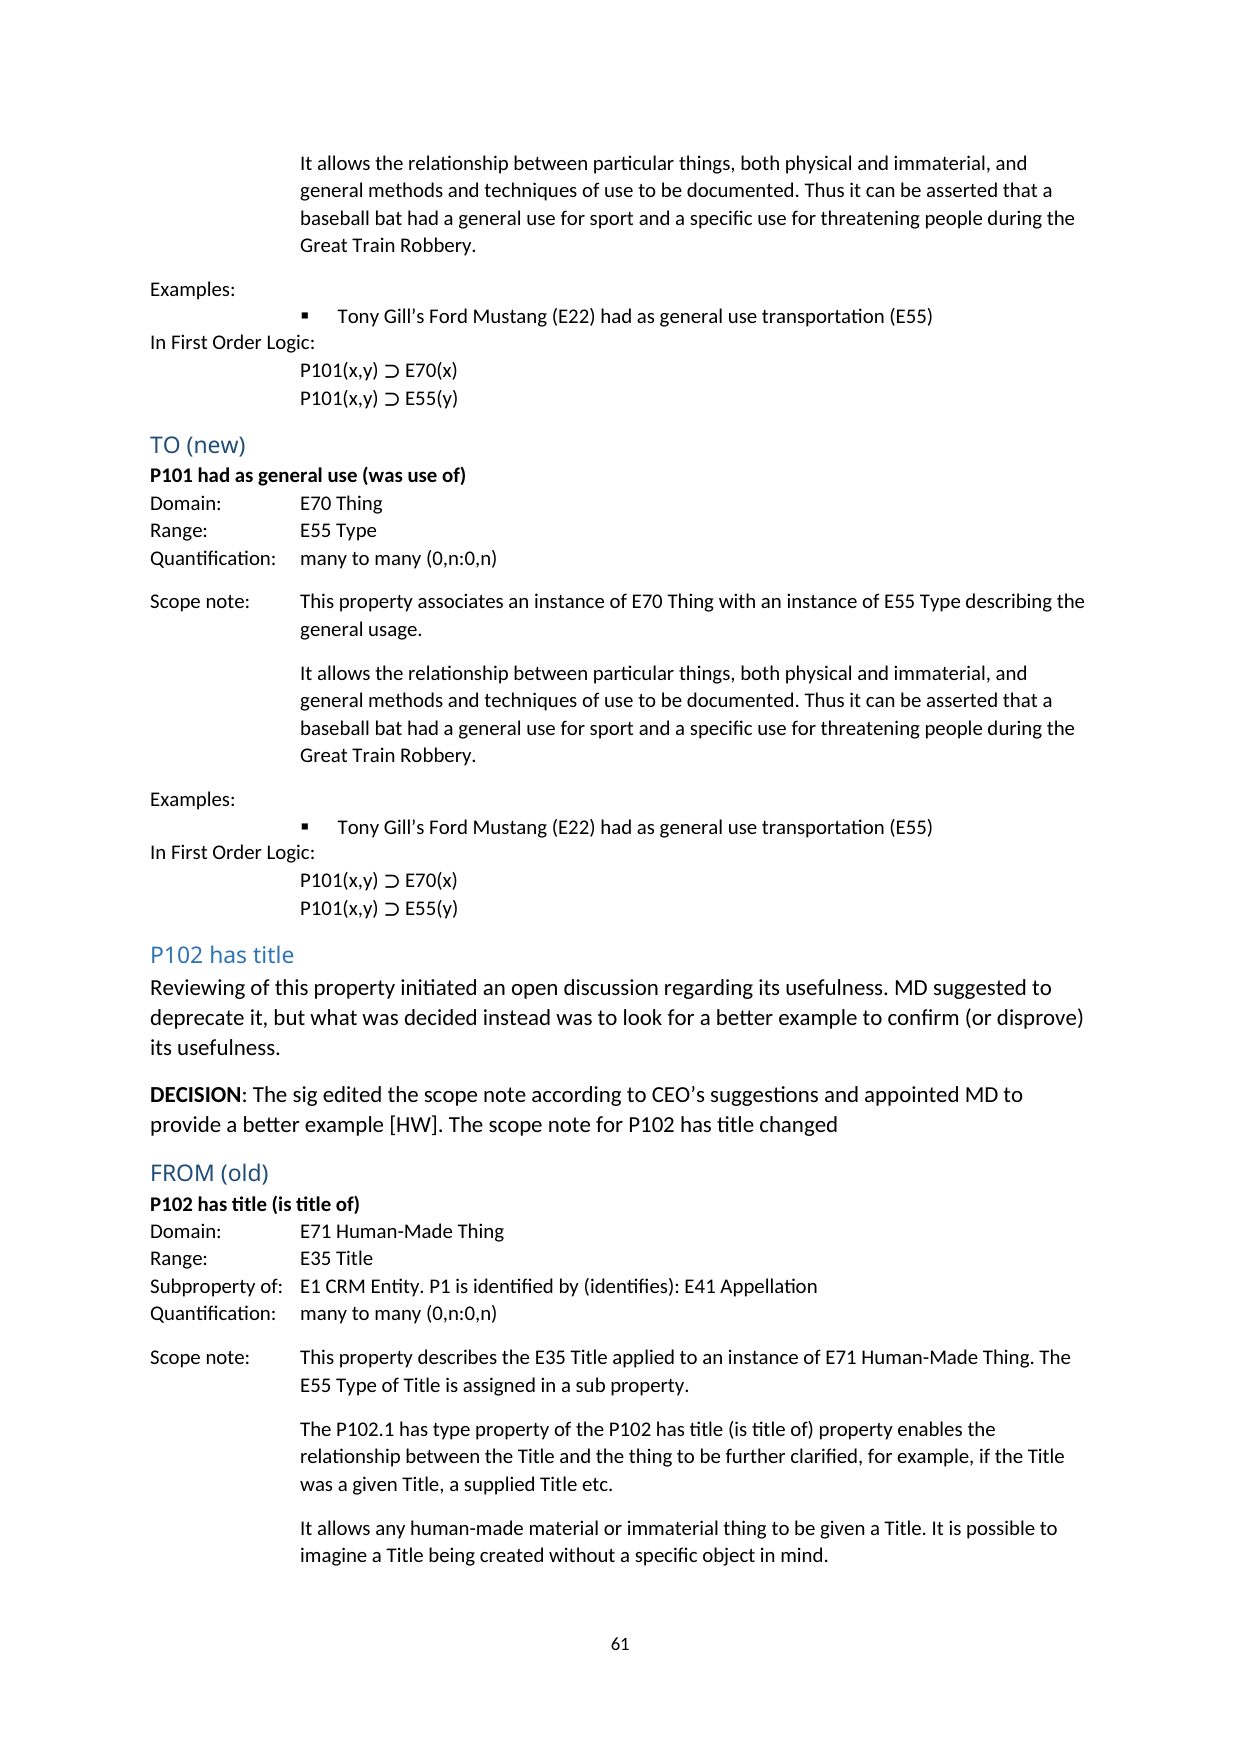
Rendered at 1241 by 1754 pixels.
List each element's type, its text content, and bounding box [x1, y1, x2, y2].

text Quantification: many to many (0,n:0,n) [150, 1300, 1090, 1326]
text P101 had as general use (was use of) [150, 462, 1090, 488]
text Domain: E70 Thing [150, 490, 1090, 515]
text P102 has title (is title of) [150, 1191, 1090, 1216]
text P101(x,y) ⊃ E70(x) [150, 356, 1090, 382]
text Examples: [150, 276, 1090, 302]
text P101(x,y) ⊃ E55(y) [150, 384, 1090, 410]
text Quantification: many to many (0,n:0,n) [150, 545, 1090, 570]
text Domain: E71 Human-Made Thing [150, 1218, 1090, 1244]
list Tony Gill’s Ford Mustang (E22) had as general use transportation (E55) [300, 304, 1090, 329]
text Scope note: This property describes the E35 Title applied to an instance of E71 Human-Made Thing. The E55 Type of Title is assigned in a sub property. [150, 1344, 1090, 1397]
text It allows any human-made material or immaterial thing to be given a Title. It is possible to imagine a Title being created without a specific object in mind. [300, 1515, 1090, 1568]
text P101(x,y) ⊃ E55(y) [150, 894, 1090, 920]
subtitle TO (new) [150, 429, 1090, 460]
text DECISION: The sig edited the scope note according to CEO’s suggestions and appointed MD to provide a better example [HW]. The scope note for P102 has title changed [150, 1080, 1090, 1138]
text The P102.1 has type property of the P102 has title (is title of) property enables the relationship between the Title and the thing to be further clarified, for example, if the Title was a given Title, a supplied Title etc. [300, 1416, 1090, 1496]
text Range: E55 Type [150, 517, 1090, 543]
subtitle FROM (old) [150, 1157, 1090, 1188]
text Range: E35 Title [150, 1246, 1090, 1271]
text In First Order Logic: [150, 329, 1090, 354]
text Reviewing of this property initiated an open discussion regarding its usefulness. MD suggested to deprecate it, but what was decided instead was to look for a better example to confirm (or disprove) its usefulness. [150, 973, 1090, 1061]
subtitle P102 has title [150, 939, 1090, 970]
text Subproperty of: E1 CRM Entity. P1 is identified by (identifies): E41 Appellation [150, 1273, 1090, 1298]
text In First Order Logic: [150, 839, 1090, 865]
text Scope note: This property associates an instance of E70 Thing with an instance of E55 Type describing the general usage. [150, 589, 1090, 642]
list Tony Gill’s Ford Mustang (E22) had as general use transportation (E55) [300, 814, 1090, 839]
text It allows the relationship between particular things, both physical and immaterial, and general methods and techniques of use to be documented. Thus it can be asserted that a baseball bat had a general use for sport and a specific use for threatening people during the Great Train Robbery. [300, 150, 1090, 258]
text P101(x,y) ⊃ E70(x) [150, 867, 1090, 892]
text Examples: [150, 786, 1090, 812]
text It allows the relationship between particular things, both physical and immaterial, and general methods and techniques of use to be documented. Thus it can be asserted that a baseball bat had a general use for sport and a specific use for threatening people during the Great Train Robbery. [300, 660, 1090, 768]
